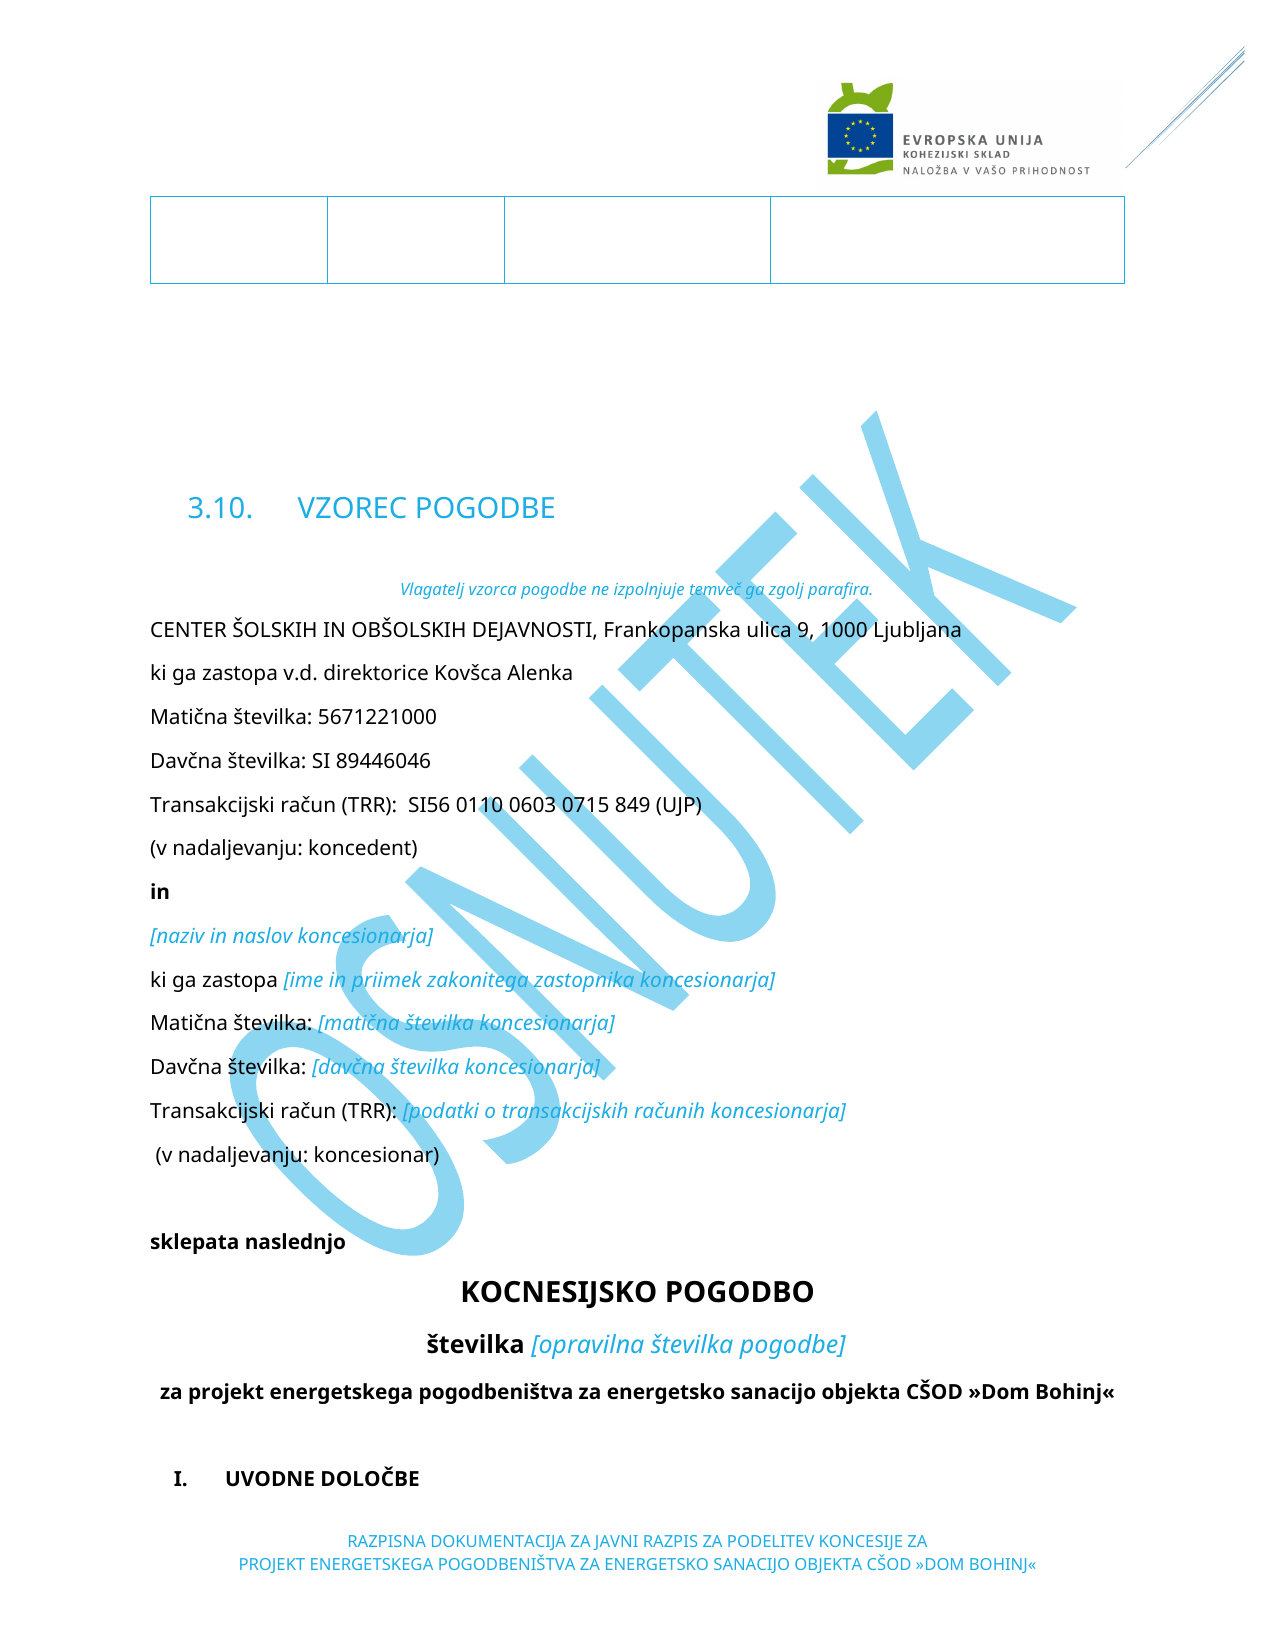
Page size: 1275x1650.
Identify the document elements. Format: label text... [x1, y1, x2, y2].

text sklepata naslednjo [150, 1227, 1125, 1256]
table_cell [328, 197, 504, 282]
text KOCNESIJSKO POGODBO [150, 1271, 1125, 1311]
list UVODNE DOLOČBE [187, 1464, 1125, 1493]
text (v nadaljevanju: koncesionar) [150, 1140, 1125, 1168]
text Transakcijski račun (TRR): SI56 0110 0603 0715 849 (UJP) [150, 790, 1125, 818]
text za projekt energetskega pogodbeništva za energetsko sanacijo objekta CŠOD »Dom Bohinj« [150, 1377, 1125, 1405]
text [naziv in naslov koncesionarja] [150, 921, 1125, 949]
text CENTER ŠOLSKIH IN OBŠOLSKIH DEJAVNOSTI, Frankopanska ulica 9, 1000 Ljubljana [150, 615, 1125, 643]
text številka [opravilna številka pogodbe] [150, 1327, 1125, 1361]
text ki ga zastopa [ime in priimek zakonitega zastopnika koncesionarja] [150, 965, 1125, 993]
text (v nadaljevanju: koncedent) [150, 833, 1125, 862]
text in [150, 877, 1125, 906]
list VZOREC POGODBE [187, 488, 1125, 527]
picture [814, 75, 1125, 196]
table_cell [151, 197, 327, 282]
table_cell [505, 197, 770, 282]
text Davčna številka: [davčna številka koncesionarja] [150, 1052, 1125, 1081]
text Matična številka: [matična številka koncesionarja] [150, 1008, 1125, 1037]
text ki ga zastopa v.d. direktorice Kovšca Alenka [150, 658, 1125, 687]
text Davčna številka: SI 89446046 [150, 746, 1125, 774]
text Vlagatelj vzorca pogodbe ne izpolnjuje temveč ga zgolj parafira. [150, 577, 1125, 600]
text Matična številka: 5671221000 [150, 702, 1125, 731]
table_cell [771, 197, 1124, 282]
text Transakcijski račun (TRR): [podatki o transakcijskih računih koncesionarja] [150, 1096, 1125, 1124]
